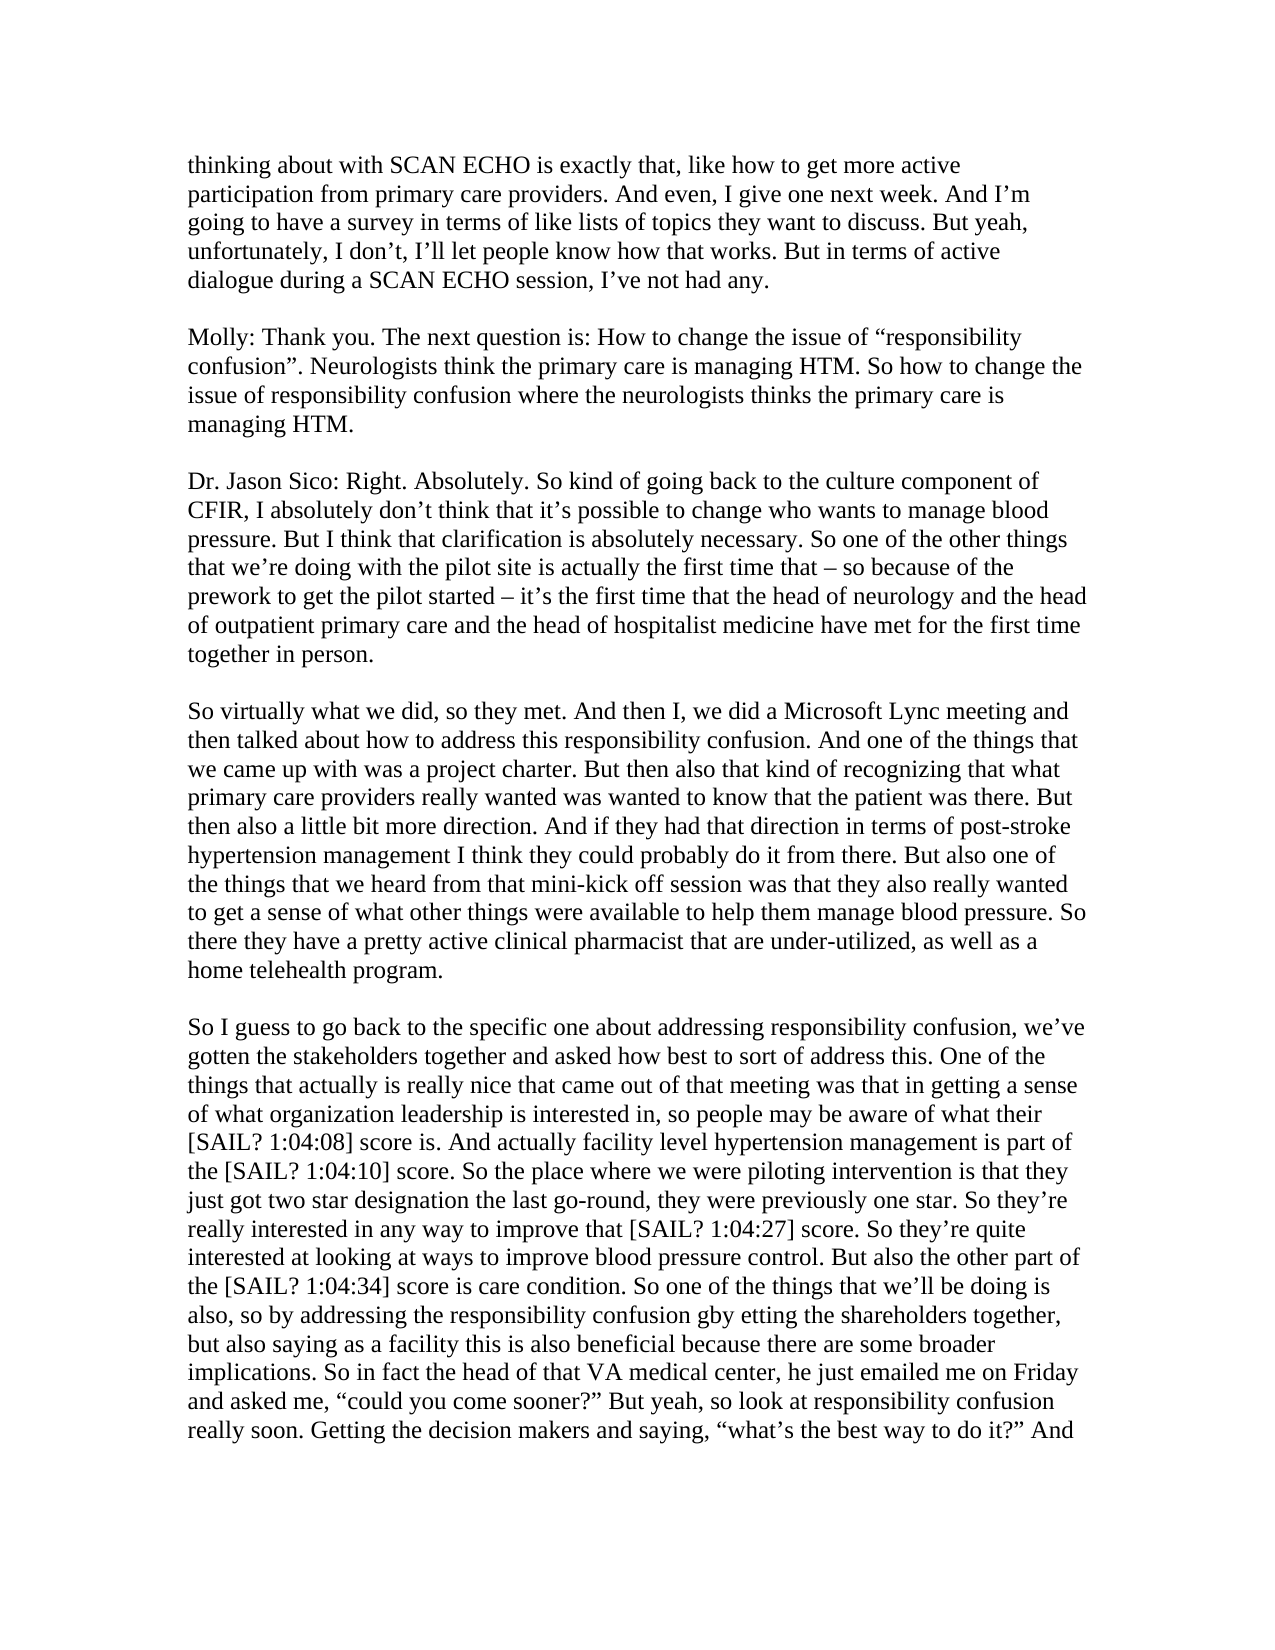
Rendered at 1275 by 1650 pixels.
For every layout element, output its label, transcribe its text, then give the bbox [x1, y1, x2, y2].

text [187, 150, 1087, 294]
text So virtually what we did, so they met. And then I, we did a Microsoft Lync meeting and then talked about how to address this responsibility confusion. And one of the things that we came up with was a project charter. But then also that kind of recognizing that what primary care providers really wanted was wanted to know that the patient was there. But then also a little bit more direction. And if they had that direction in terms of post-stroke hypertension management I think they could probably do it from there. But also one of the things that we heard from that mini-kick off session was that they also really wanted to get a sense of what other things were available to help them manage blood pressure. So there they have a pretty active clinical pharmacist that are under-utilized, as well as a home telehealth program. [187, 696, 1087, 984]
text Dr. Jason Sico: Right. Absolutely. So kind of going back to the culture component of CFIR, I absolutely don’t think that it’s possible to change who wants to manage blood pressure. But I think that clarification is absolutely necessary. So one of the other things that we’re doing with the pilot site is actually the first time that – so because of the prework to get the pilot started – it’s the first time that the head of neurology and the head of outpatient primary care and the head of hospitalist medicine have met for the first time together in person. [187, 466, 1087, 667]
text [187, 1012, 1087, 1444]
text Molly: Thank you. The next question is: How to change the issue of “responsibility confusion”. Neurologists think the primary care is managing HTM. So how to change the issue of responsibility confusion where the neurologists thinks the primary care is managing HTM. [187, 322, 1087, 437]
